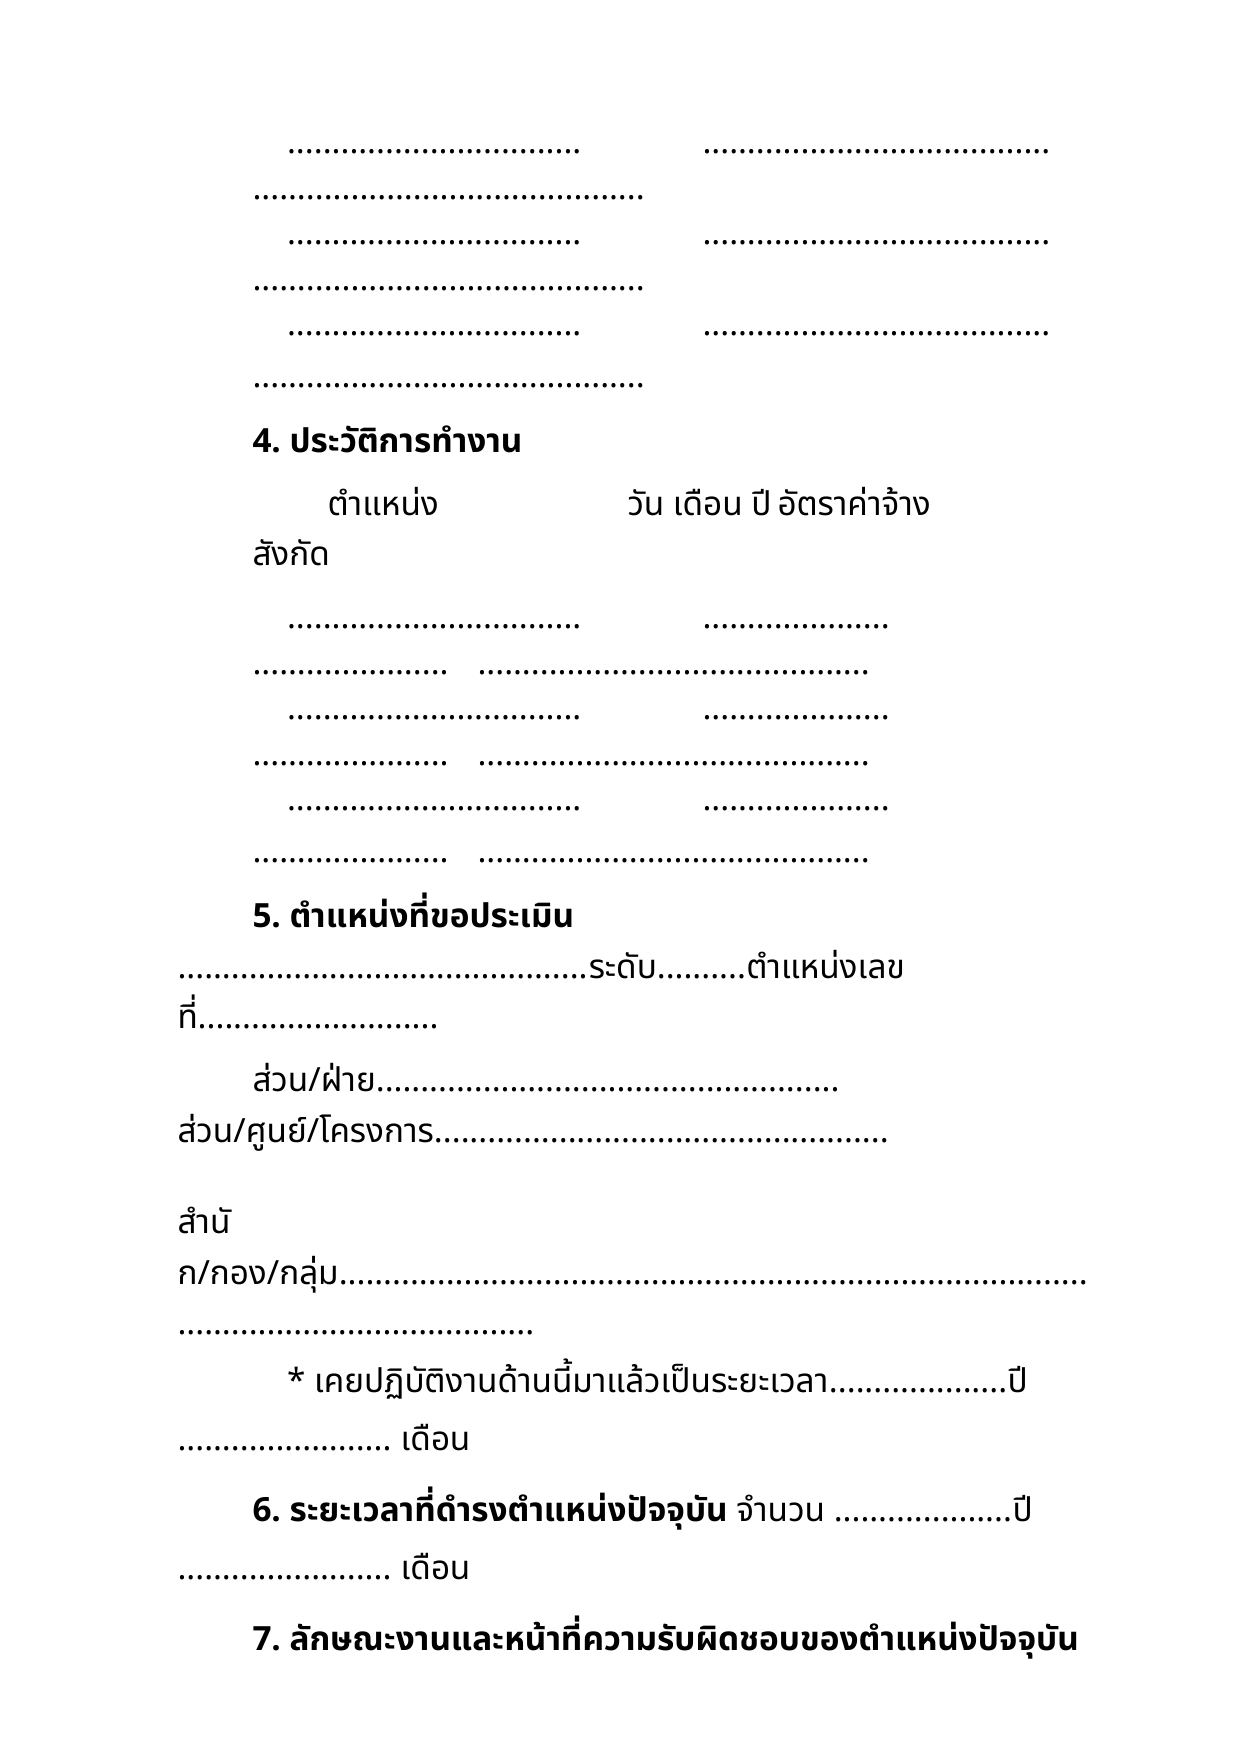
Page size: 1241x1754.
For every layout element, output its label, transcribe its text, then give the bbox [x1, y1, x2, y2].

text ................................. ....................................... ............................................ [177, 118, 1098, 209]
text 6. ระยะเวลาที่ดำรงตำแหน่งปัจจุบัน จำนวน ....................ปี ........................ เดือน [177, 1486, 1098, 1594]
text ................................. ....................................... ............................................ [177, 209, 1098, 300]
text 5. ตำแหน่งที่ขอประเมิน ..............................................ระดับ..........ตำแหน่งเลขที่........................... [177, 892, 1098, 1044]
text * เคยปฏิบัติงานด้านนี้มาแล้วเป็นระยะเวลา....................ปี ........................ เดือน [177, 1357, 1098, 1466]
text 4. ประวัติการทำงาน [177, 417, 1098, 467]
text ................................. ....................................... ............................................ [177, 300, 1098, 397]
text ................................. ..................... ...................... ............................................ [177, 593, 1098, 684]
text ตำแหน่ง วัน เดือน ปี อัตราค่าจ้าง สังกัด [177, 480, 1098, 581]
text สำนัก/กอง/กลุ่ม............................................................................................................................ [177, 1170, 1098, 1344]
text ส่วน/ฝ่าย.................................................... ส่วน/ศูนย์/โครงการ................................................... [177, 1056, 1098, 1157]
text ................................. ..................... ...................... ............................................ [177, 684, 1098, 775]
text ................................. ..................... ...................... ............................................ [177, 775, 1098, 873]
text 7. ลักษณะงานและหน้าที่ความรับผิดชอบของตำแหน่งปัจจุบัน [177, 1614, 1098, 1665]
